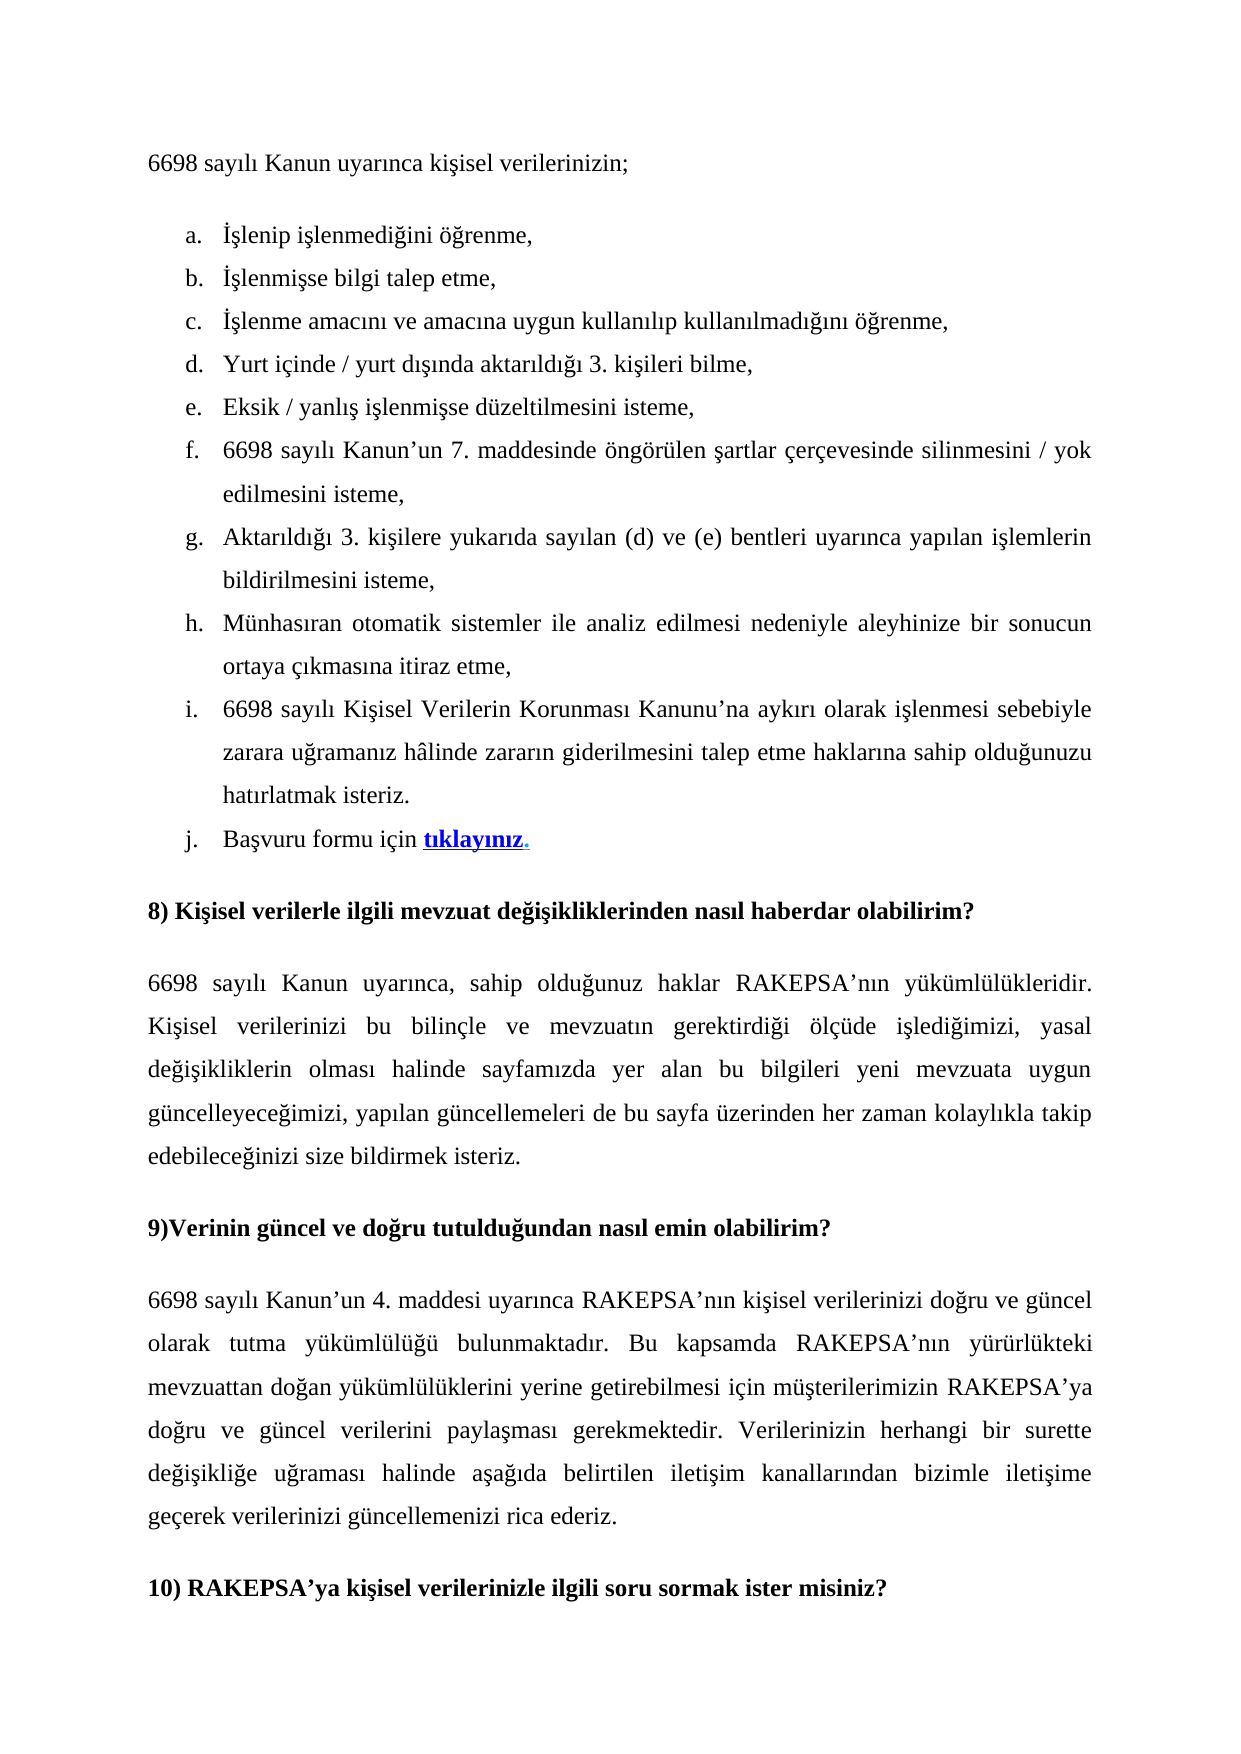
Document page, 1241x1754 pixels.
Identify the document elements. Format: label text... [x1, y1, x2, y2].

text 6698 sayılı Kanun’un 4. maddesi uyarınca RAKEPSA’nın kişisel verilerinizi doğru ve güncel olarak tutma yükümlülüğü bulunmaktadır. Bu kapsamda RAKEPSA’nın yürürlükteki mevzuattan doğan yükümlülüklerini yerine getirebilmesi için müşterilerimizin RAKEPSA’ya doğru ve güncel verilerini paylaşması gerekmektedir. Verilerinizin herhangi bir surette değişikliğe uğraması halinde aşağıda belirtilen iletişim kanallarından bizimle iletişime geçerek verilerinizi güncellemenizi rica ederiz. [148, 1285, 1093, 1530]
list Aktarıldığı 3. kişilere yukarıda sayılan (d) ve (e) bentleri uyarınca yapılan işlemlerin bildirilmesini isteme, [185, 522, 1093, 594]
list İşlenmişse bilgi talep etme, [185, 263, 1093, 292]
list Münhasıran otomatik sistemler ile analiz edilmesi nedeniyle aleyhinize bir sonucun ortaya çıkmasına itiraz etme, [185, 608, 1093, 680]
text 6698 sayılı Kanun uyarınca, sahip olduğunuz haklar RAKEPSA’nın yükümlülükleridir. Kişisel verilerinizi bu bilinçle ve mevzuatın gerektirdiği ölçüde işlediğimizi, yasal değişikliklerin olması halinde sayfamızda yer alan bu bilgileri yeni mevzuata uygun güncelleyeceğimizi, yapılan güncellemeleri de bu sayfa üzerinden her zaman kolaylıkla takip edebileceğinizi size bildirmek isteriz. [148, 968, 1093, 1169]
text 8) Kişisel verilerle ilgili mevzuat değişikliklerinden nasıl haberdar olabilirim? [148, 896, 1093, 925]
list 6698 sayılı Kanun’un 7. maddesinde öngörülen şartlar çerçevesinde silinmesini / yok edilmesini isteme, [185, 436, 1093, 507]
list İşlenip işlenmediğini öğrenme, [185, 220, 1093, 249]
text 9)Verinin güncel ve doğru tutulduğundan nasıl emin olabilirim? [148, 1213, 1093, 1242]
list 6698 sayılı Kişisel Verilerin Korunması Kanunu’na aykırı olarak işlenmesi sebebiyle zarara uğramanız hâlinde zararın giderilmesini talep etme haklarına sahip olduğunuzu hatırlatmak isteriz. [185, 694, 1093, 809]
text 6698 sayılı Kanun uyarınca kişisel verilerinizin; [148, 148, 1093, 176]
list Yurt içinde / yurt dışında aktarıldığı 3. kişileri bilme, [185, 349, 1093, 378]
list İşlenme amacını ve amacına uygun kullanılıp kullanılmadığını öğrenme, [185, 306, 1093, 335]
list Başvuru formu için tıklayınız. [185, 824, 1093, 852]
text 10) RAKEPSA’ya kişisel verilerinizle ilgili soru sormak ister misiniz? [148, 1573, 1093, 1602]
list Eksik / yanlış işlenmişse düzeltilmesini isteme, [185, 392, 1093, 421]
